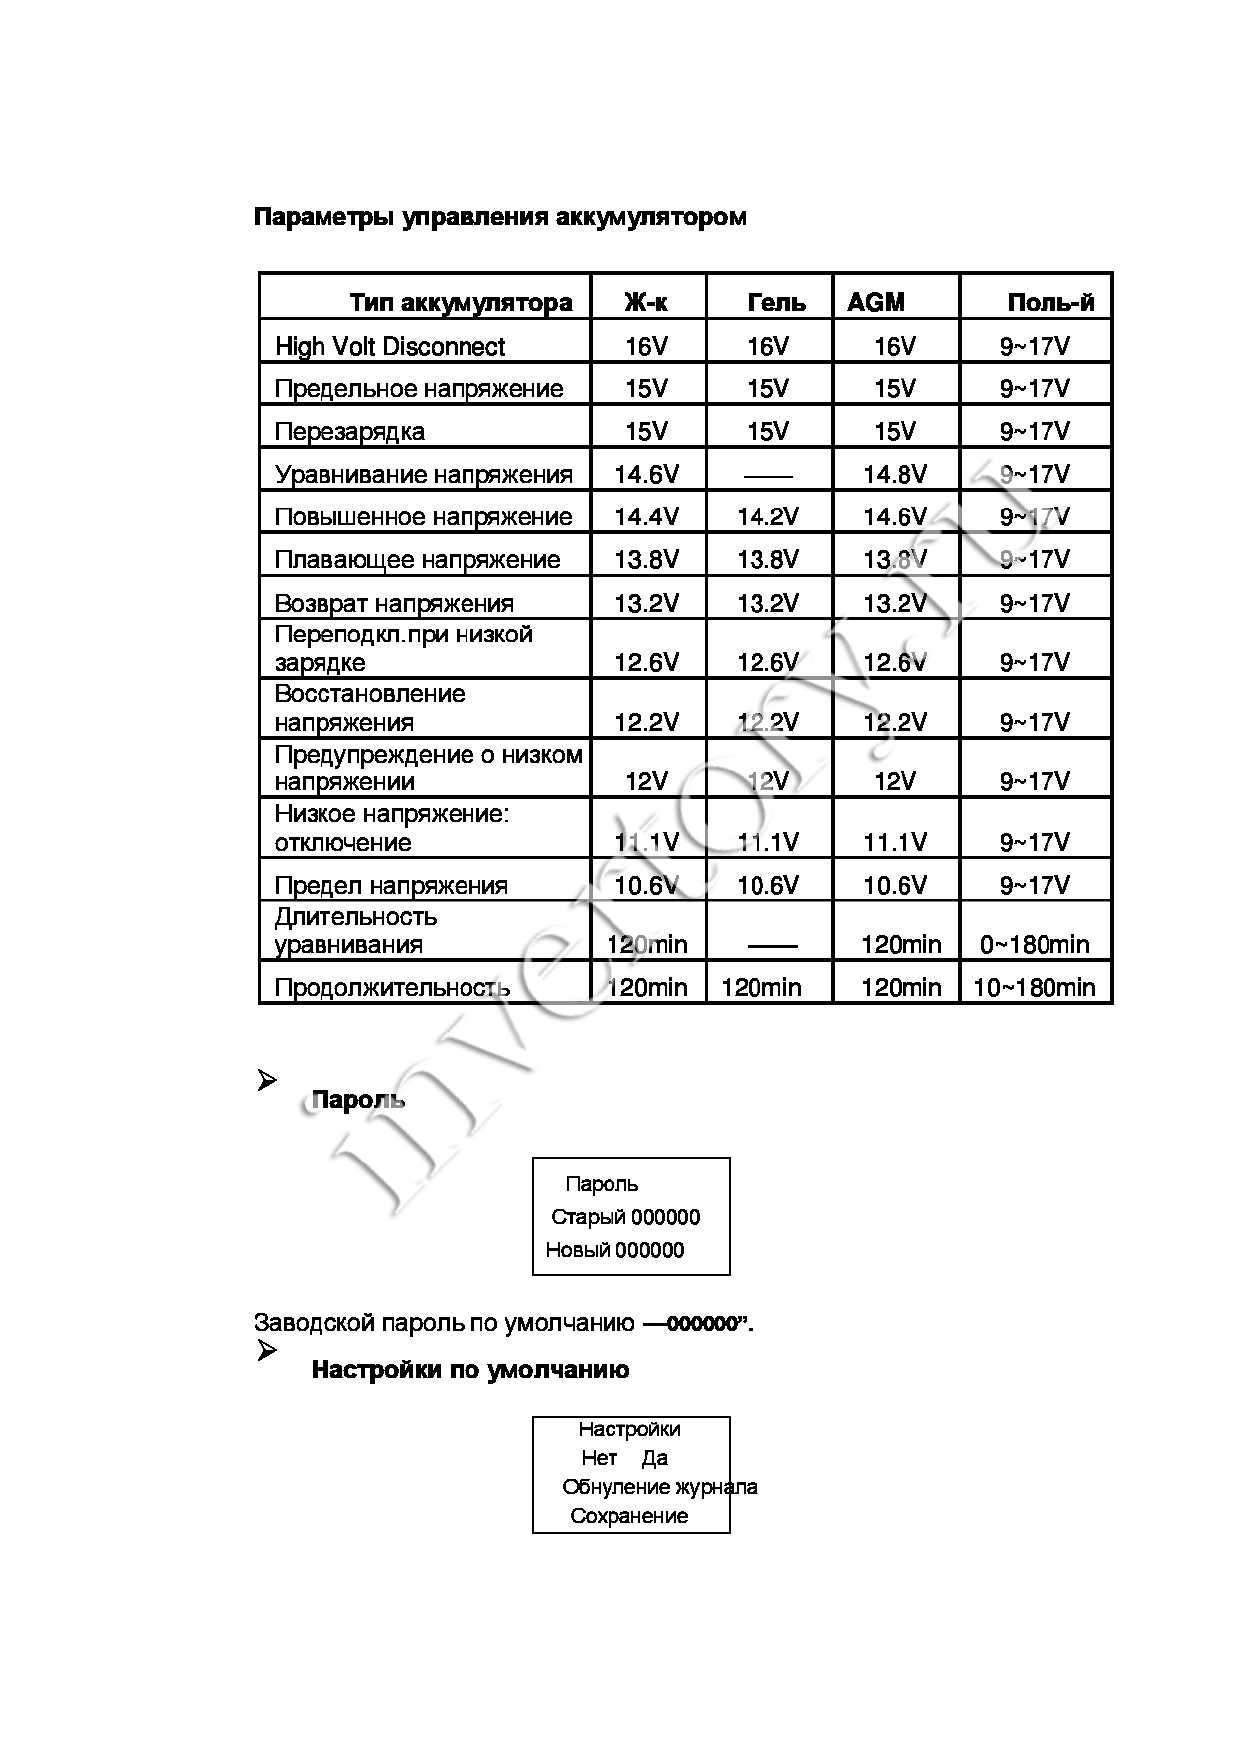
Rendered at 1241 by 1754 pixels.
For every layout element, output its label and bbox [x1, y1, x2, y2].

picture [176, 117, 1193, 1555]
